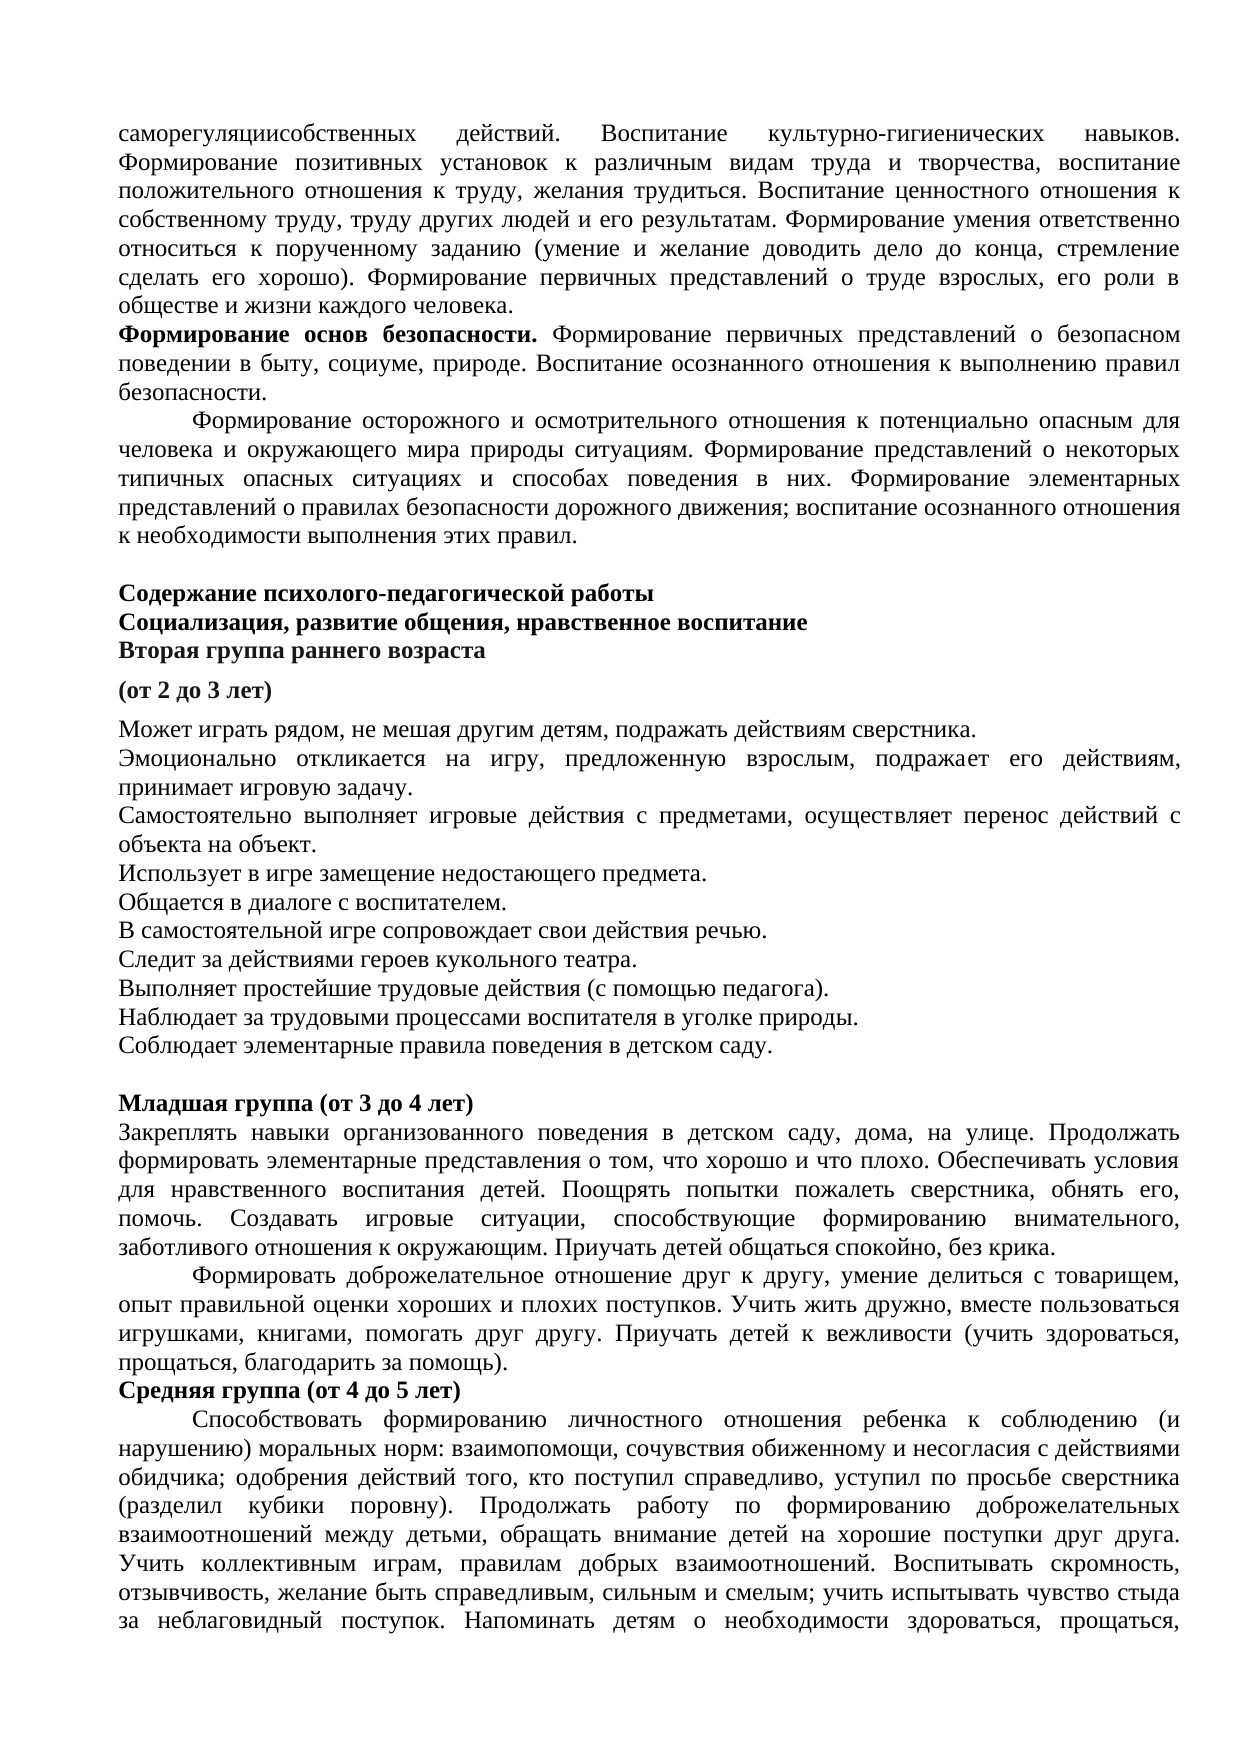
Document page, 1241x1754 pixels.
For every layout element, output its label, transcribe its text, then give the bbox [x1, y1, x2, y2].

text (от 2 до 3 лет) [118, 675, 1008, 704]
text Формирование осторожного и осмотрительного отношения к потенциально опасным для человека и окружающего мира природы ситуациям. Формирование представлений о некоторых типичных опасных ситуациях и способах поведения в них. Формирование элементарных представлений о правилах безопасности дорожного движения; воспитание осознанного отношения к необходимости выполнения этих правил. [118, 406, 1181, 549]
text В самостоятельной игре сопровождает свои действия речью. [118, 915, 1181, 944]
text Формировать доброжелательное отношение друг к другу, умение делиться с товарищем, опыт правильной оценки хороших и плохих поступков. Учить жить дружно, вместе пользоваться игрушками, книгами, помогать друг другу. Приучать детей к вежливости (учить здороваться, прощаться, благодарить за помощь). [118, 1260, 1181, 1375]
text Использует в игре замещение недостающего предмета. [118, 858, 1181, 887]
text Закреплять навыки организованного поведения в детском саду, дома, на улице. Продолжать формировать элементарные представления о том, что хорошо и что плохо. Обеспечивать условия для нравственного воспитания детей. Поощрять попытки пожалеть сверстника, обнять его, помочь. Создавать игровые ситуации, способствующие формированию внимательного, заботливого отношения к окружающим. Приучать детей общаться спокойно, без крика. [118, 1117, 1181, 1260]
text Соблюдает элементарные правила поведения в детском саду. [118, 1030, 1181, 1059]
text Эмоционально откликается на игру, предложенную взрослым, подражает его действиям, принимает игровую задачу. [118, 743, 1181, 800]
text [118, 1404, 1181, 1634]
text Наблюдает за трудовыми процессами воспитателя в уголке природы. [118, 1002, 1181, 1030]
text Самостоятельно выполняет игровые действия с предметами, осуществляет перенос действий с объекта на объект. [118, 800, 1181, 858]
text Может играть рядом, не мешая другим детям, подражать действиям сверстника. [118, 714, 1181, 743]
text Общается в диалоге с воспитателем. [118, 887, 1181, 915]
text Вторая группа раннего возраста [118, 636, 1008, 664]
text Средняя группа (от 4 до 5 лет) [118, 1375, 1181, 1404]
text Следит за действиями героев кукольного театра. [118, 944, 1181, 973]
text Содержание психолого-педагогической работы [118, 578, 1181, 607]
text Социализация, развитие общения, нравственное воспитание [118, 607, 1181, 636]
text Выполняет простейшие трудовые действия (с помощью педагога). [118, 973, 1181, 1002]
text Формирование основ безопасности. Формирование первичных представлений о безопасном поведении в быту, социуме, природе. Воспитание осознанного отношения к выполнению правил безопасности. [118, 319, 1181, 406]
text Младшая группа (от 3 до 4 лет) [118, 1088, 1181, 1117]
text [118, 118, 1181, 319]
